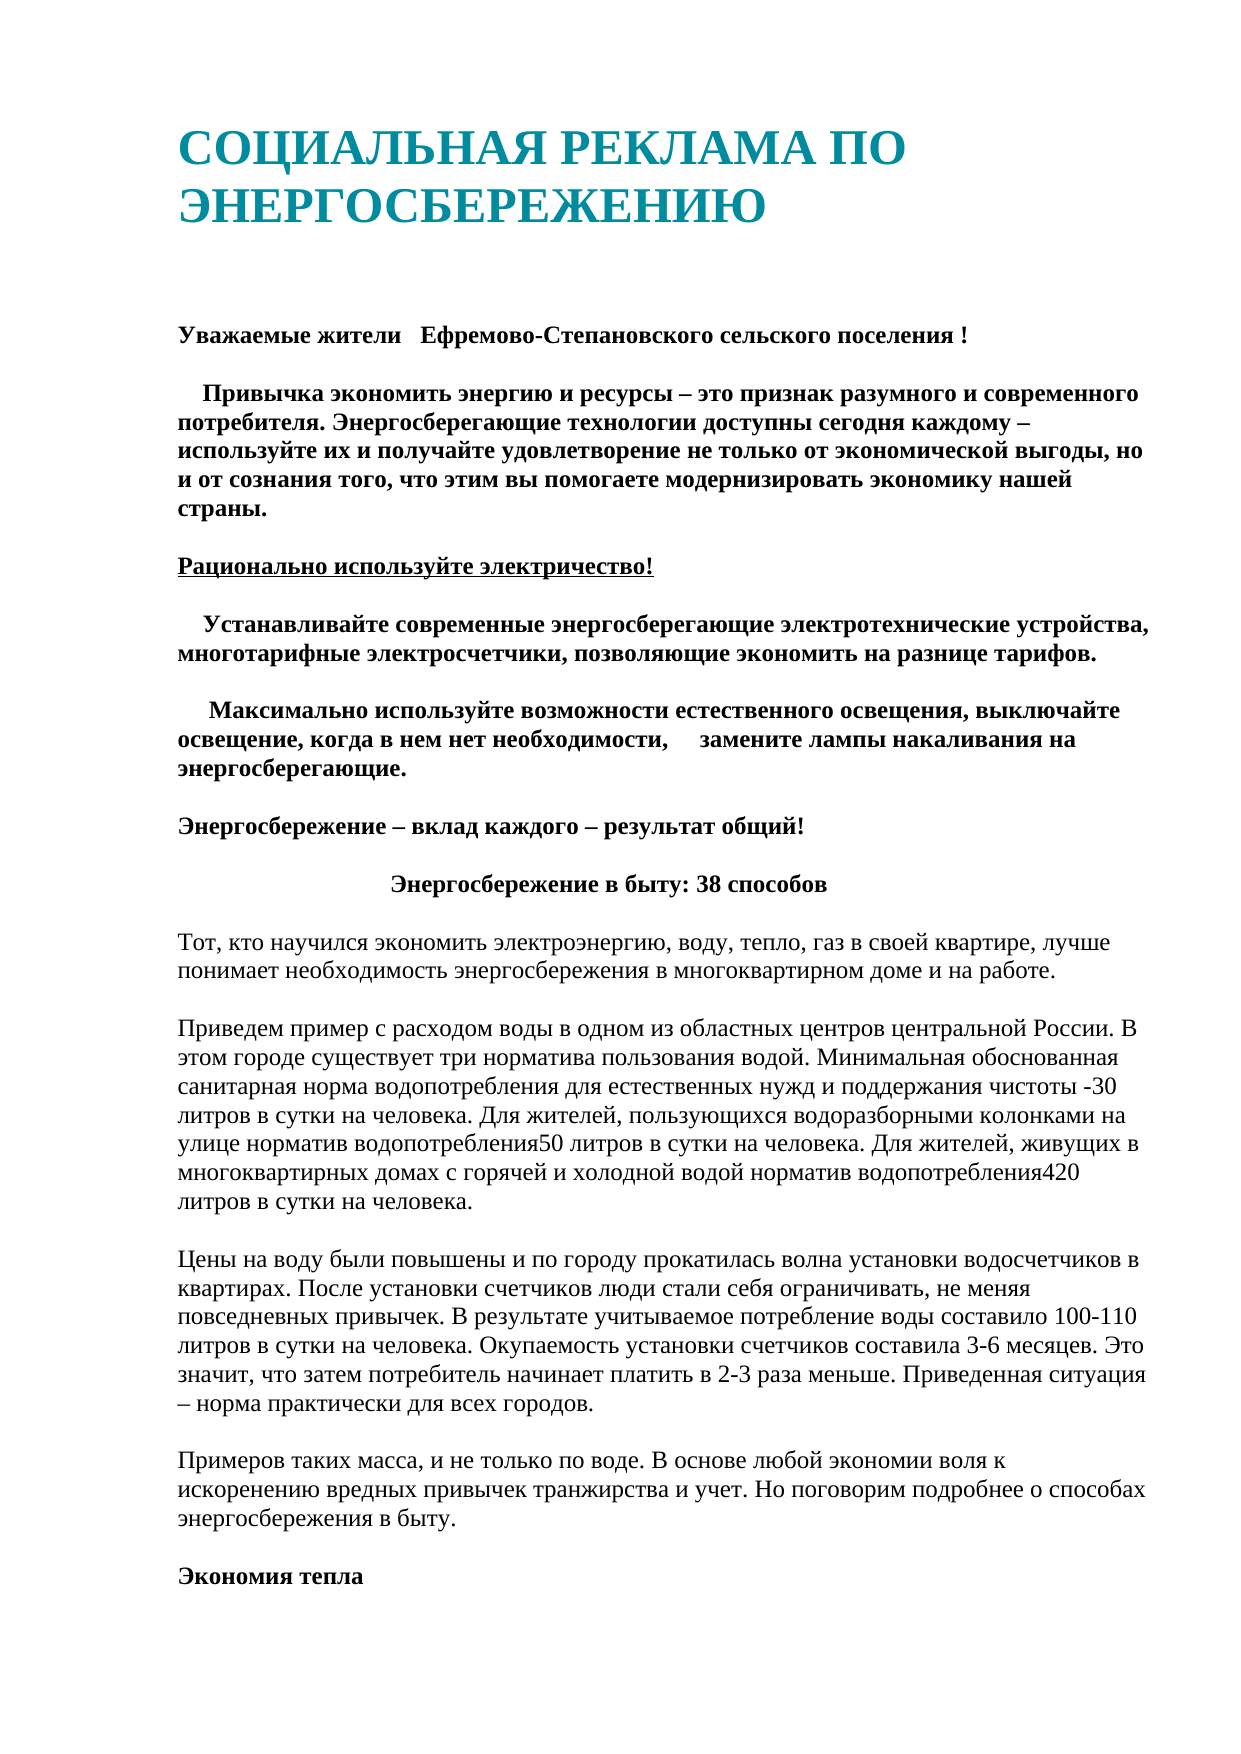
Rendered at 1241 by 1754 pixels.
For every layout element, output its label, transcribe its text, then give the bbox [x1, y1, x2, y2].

text Тот, кто научился экономить электроэнергию, воду, тепло, газ в своей квартире, лучше понимает необходимость энергосбережения в многоквартирном доме и на работе. [177, 927, 1152, 984]
text Энергосбережение – вклад каждого – результат общий! [177, 811, 1152, 840]
text Примеров таких масса, и не только по воде. В основе любой экономии воля к искоренению вредных привычек транжирства и учет. Но поговорим подробнее о способах энергосбережения в быту. [177, 1446, 1152, 1532]
text Приведем пример с расходом воды в одном из областных центров центральной России. В этом городе существует три норматива пользования водой. Минимальная обоснованная санитарная норма водопотребления для естественных нужд и поддержания чистоты -30 литров в сутки на человека. Для жителей, пользующихся водоразборными колонками на улице норматив водопотребления50 литров в сутки на человека. Для жителей, живущих в многоквартирных домах с горячей и холодной водой норматив водопотребления420 литров в сутки на человека. [177, 1013, 1152, 1215]
text Максимально используйте возможности естественного освещения, выключайте освещение, когда в нем нет необходимости, замените лампы накаливания на энергосберегающие. [177, 696, 1152, 782]
text СОЦИАЛЬНАЯ РЕКЛАМА ПО ЭНЕРГОСБЕРЕЖЕНИЮ [177, 118, 1152, 233]
text Привычка экономить энергию и ресурсы – это признак разумного и современного потребителя. Энергосберегающие технологии доступны сегодня каждому – используйте их и получайте удовлетворение не только от экономической выгоды, но и от сознания того, что этим вы помогаете модернизировать экономику нашей страны. [177, 378, 1152, 522]
text Цены на воду были повышены и по городу прокатилась волна установки водосчетчиков в квартирах. После установки счетчиков люди стали себя ограничивать, не меняя повседневных привычек. В результате учитываемое потребление воды составило 100-110 литров в сутки на человека. Окупаемость установки счетчиков составила 3-6 месяцев. Это значит, что затем потребитель начинает платить в 2-3 раза меньше. Приведенная ситуация – норма практически для всех городов. [177, 1244, 1152, 1416]
text Уважаемые жители Ефремово-Степановского сельского поселения ! [177, 320, 1152, 349]
text Экономия тепла [177, 1561, 1152, 1590]
text Энергосбережение в быту: 38 способов [177, 869, 1152, 898]
text Рационально используйте электричество! [177, 551, 1152, 580]
text Устанавливайте современные энергосберегающие электротехнические устройства, многотарифные электросчетчики, позволяющие экономить на разнице тарифов. [177, 609, 1152, 666]
